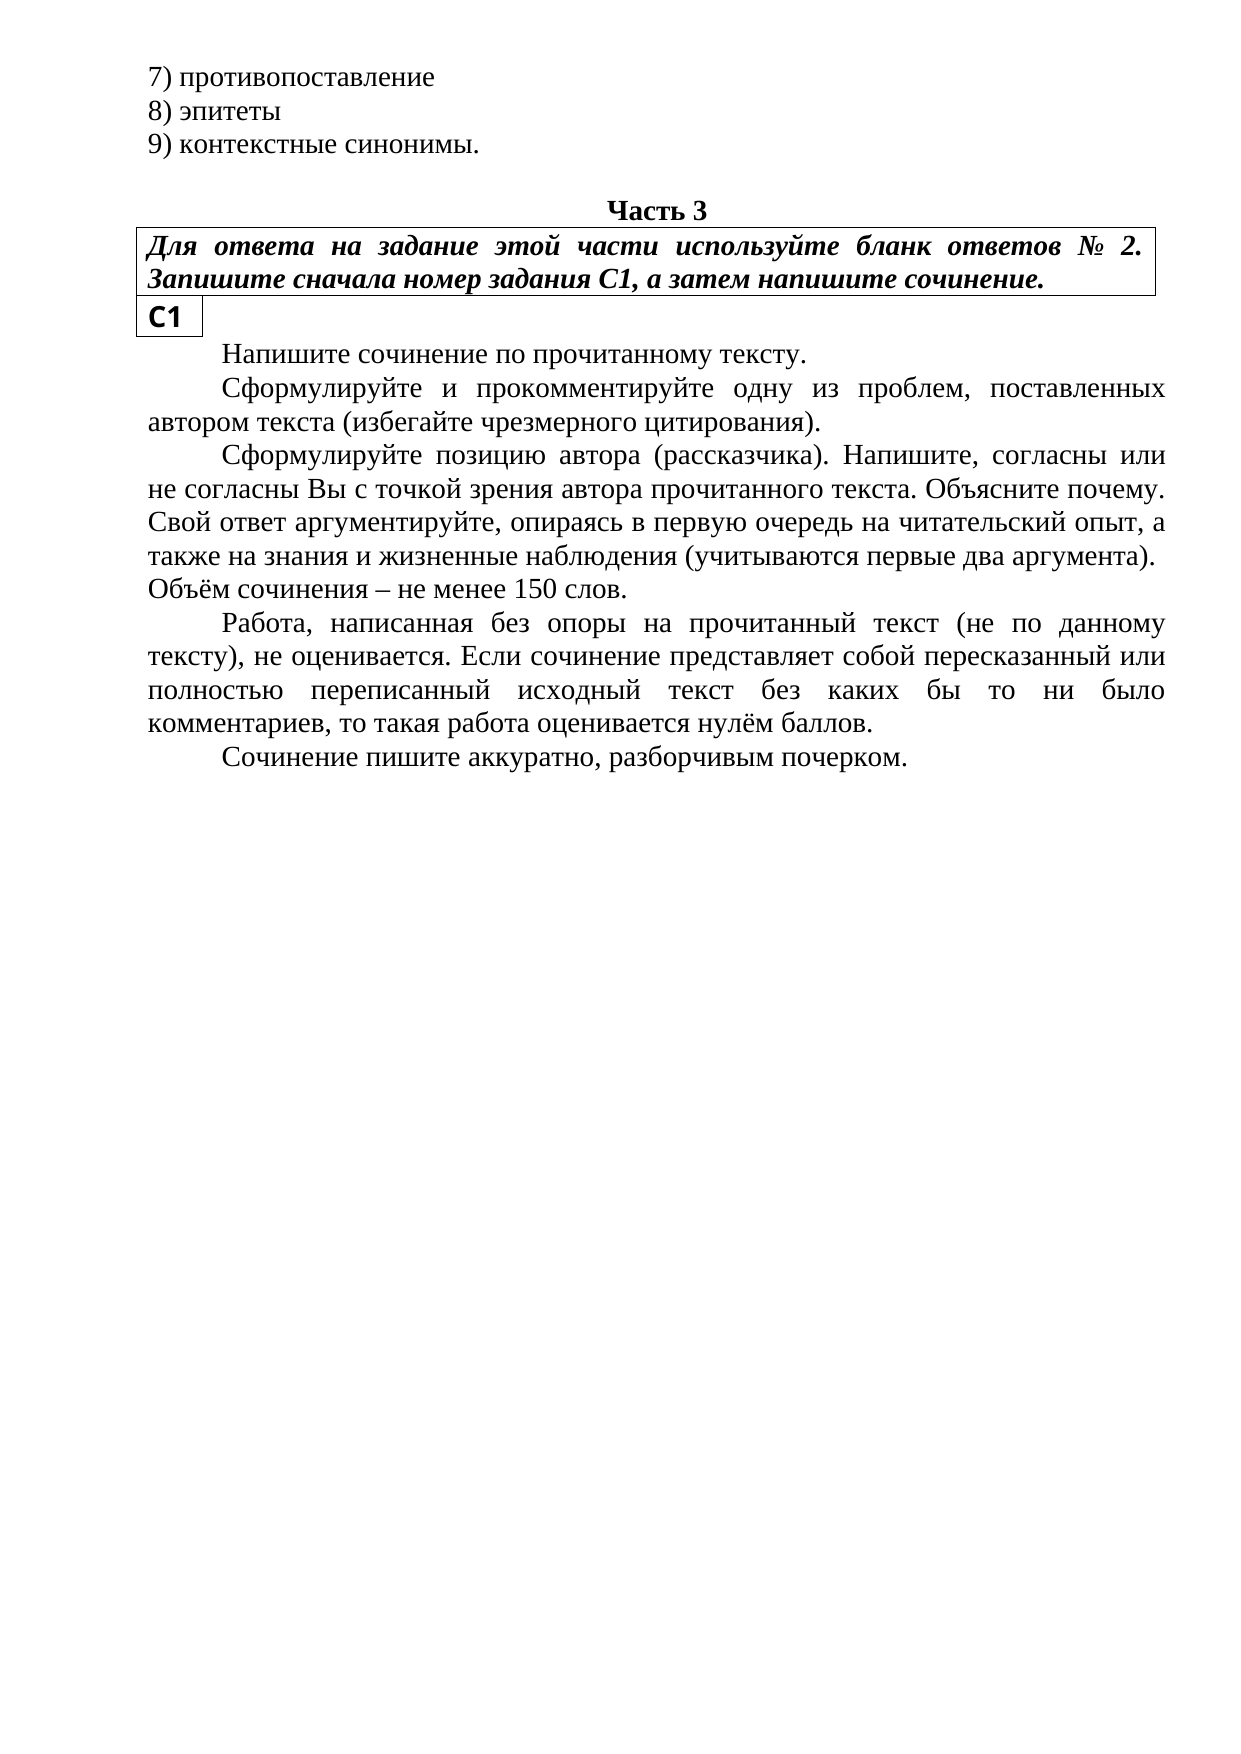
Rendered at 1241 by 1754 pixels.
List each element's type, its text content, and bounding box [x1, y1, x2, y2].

table_cell С1 [137, 296, 202, 336]
table_header Для ответа на задание этой части используйте бланк ответов № 2. Запишите сначала номер задания C1, а затем напишите сочинение. [137, 228, 1155, 295]
text Объём сочинения – не менее 150 слов. [148, 571, 1167, 605]
text Сочинение пишите аккуратно, разборчивым почерком. [148, 739, 1167, 773]
text 8) эпитеты [148, 93, 1167, 126]
text 7) противопоставление [148, 59, 1167, 93]
text Напишите сочинение по прочитанному тексту. [148, 337, 1167, 370]
text Сформулируйте и прокомментируйте одну из проблем, поставленных автором текста (избегайте чрезмерного цитирования). [148, 370, 1167, 437]
text Часть 3 [148, 193, 1167, 227]
text Сформулируйте позицию автора (рассказчика). Напишите, согласны или не согласны Вы с точкой зрения автора прочитанного текста. Объясните почему. Свой ответ аргументируйте, опираясь в первую очередь на читательский опыт, а также на знания и жизненные наблюдения (учитываются первые два аргумента). [148, 437, 1167, 571]
text Работа, написанная без опоры на прочитанный текст (не по данному тексту), не оценивается. Если сочинение представляет собой пересказанный или полностью переписанный исходный текст без каких бы то ни было комментариев, то такая работа оценивается нулём баллов. [148, 605, 1167, 739]
text 9) контекстные синонимы. [148, 126, 1167, 160]
